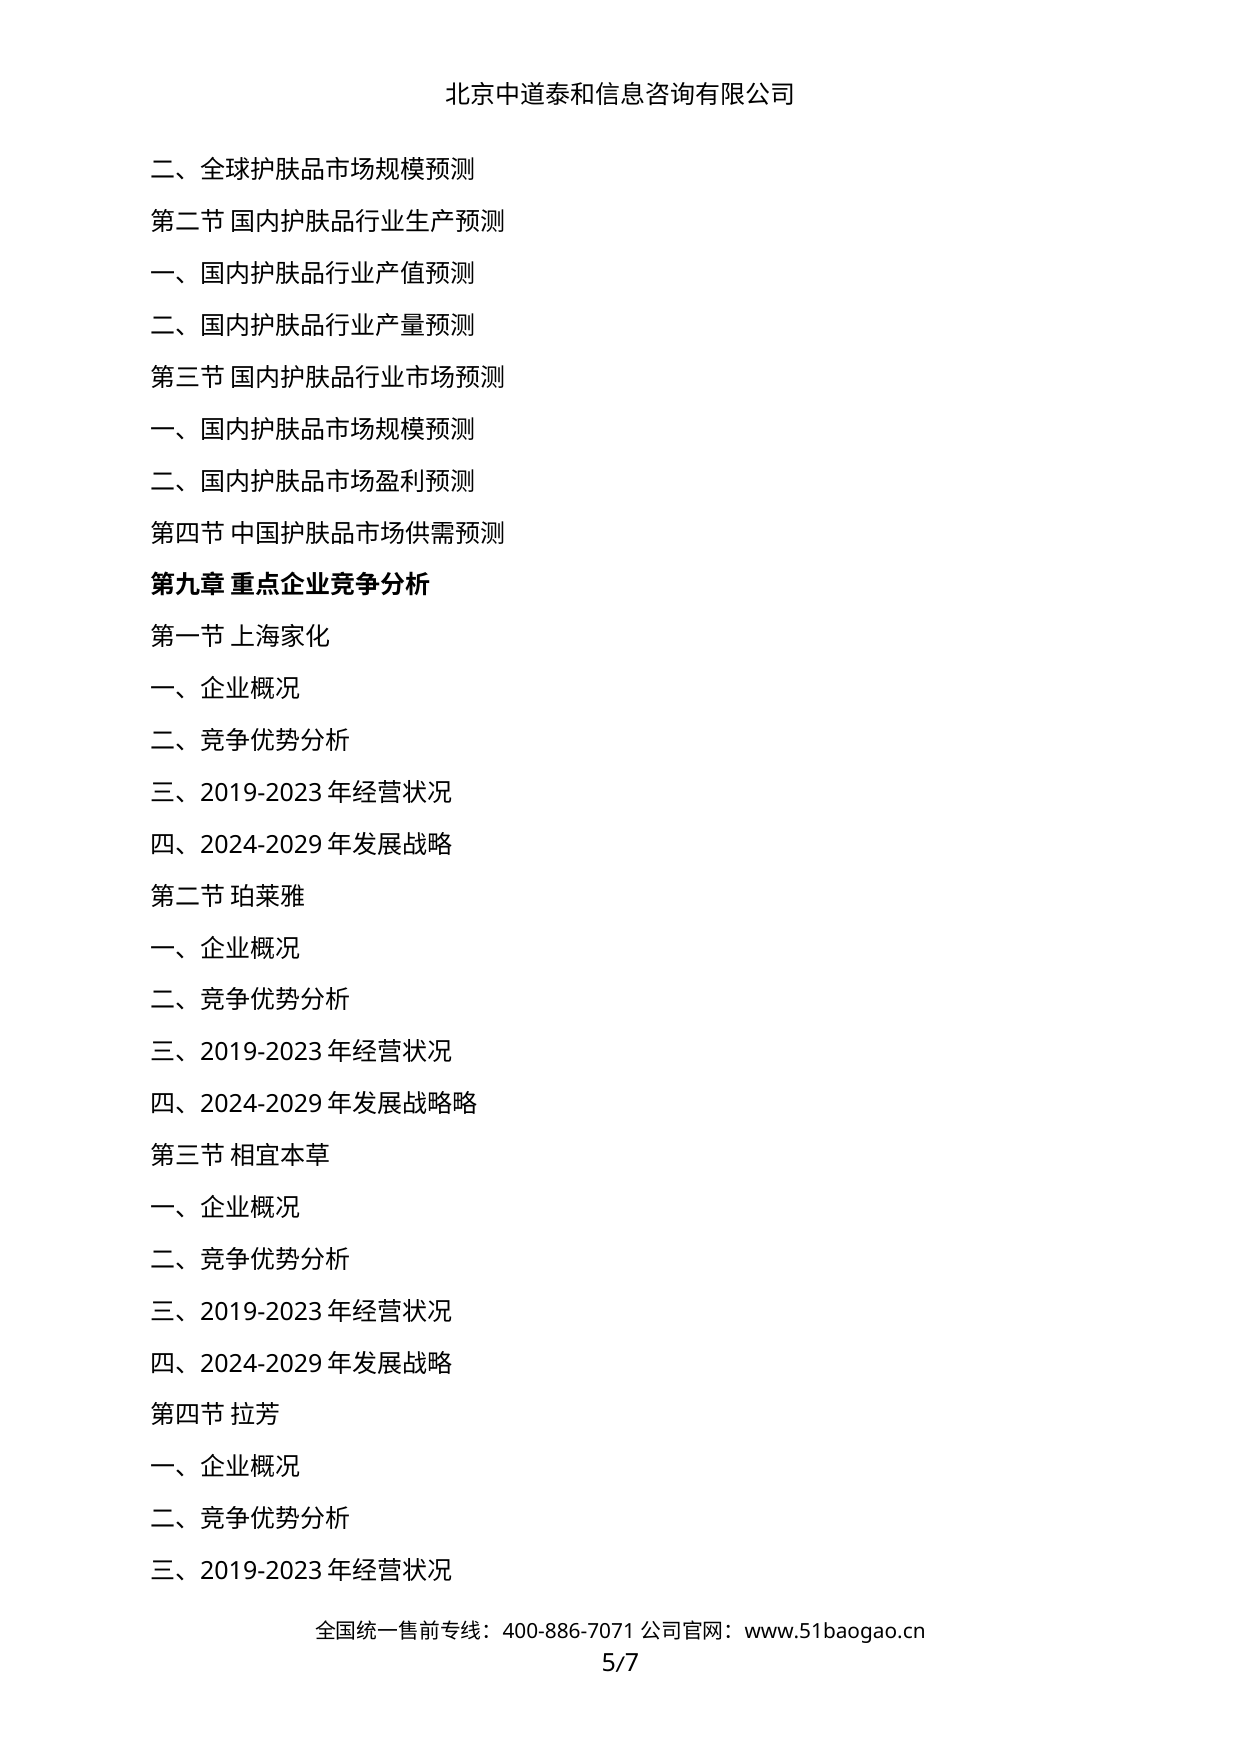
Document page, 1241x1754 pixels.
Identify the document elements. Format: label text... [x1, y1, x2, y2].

text 二、竞争优势分析 [150, 721, 1090, 757]
text 二、国内护肤品行业产量预测 [150, 306, 1090, 342]
text 第九章 重点企业竞争分析 [150, 565, 1090, 601]
text 第二节 国内护肤品行业生产预测 [150, 202, 1090, 238]
text 一、企业概况 [150, 1187, 1090, 1224]
text 第二节 珀莱雅 [150, 876, 1090, 912]
text 三、2019-2023年经营状况 [150, 1551, 1090, 1587]
text 三、2019-2023年经营状况 [150, 772, 1090, 809]
text 四、2024-2029年发展战略略 [150, 1084, 1090, 1120]
text 第三节 相宜本草 [150, 1136, 1090, 1172]
text 二、全球护肤品市场规模预测 [150, 150, 1090, 186]
text 一、国内护肤品市场规模预测 [150, 409, 1090, 446]
text 第四节 中国护肤品市场供需预测 [150, 513, 1090, 549]
text 三、2019-2023年经营状况 [150, 1291, 1090, 1327]
text 三、2019-2023年经营状况 [150, 1032, 1090, 1068]
text 第三节 国内护肤品行业市场预测 [150, 357, 1090, 394]
text 第一节 上海家化 [150, 617, 1090, 653]
text 第四节 拉芳 [150, 1395, 1090, 1431]
text 一、企业概况 [150, 928, 1090, 964]
text 二、国内护肤品市场盈利预测 [150, 461, 1090, 497]
text 一、企业概况 [150, 1447, 1090, 1483]
text 一、国内护肤品行业产值预测 [150, 254, 1090, 290]
text 一、企业概况 [150, 669, 1090, 705]
text 四、2024-2029年发展战略 [150, 1343, 1090, 1379]
text 二、竞争优势分析 [150, 980, 1090, 1016]
text 二、竞争优势分析 [150, 1239, 1090, 1276]
text 二、竞争优势分析 [150, 1499, 1090, 1535]
text 四、2024-2029年发展战略 [150, 824, 1090, 861]
